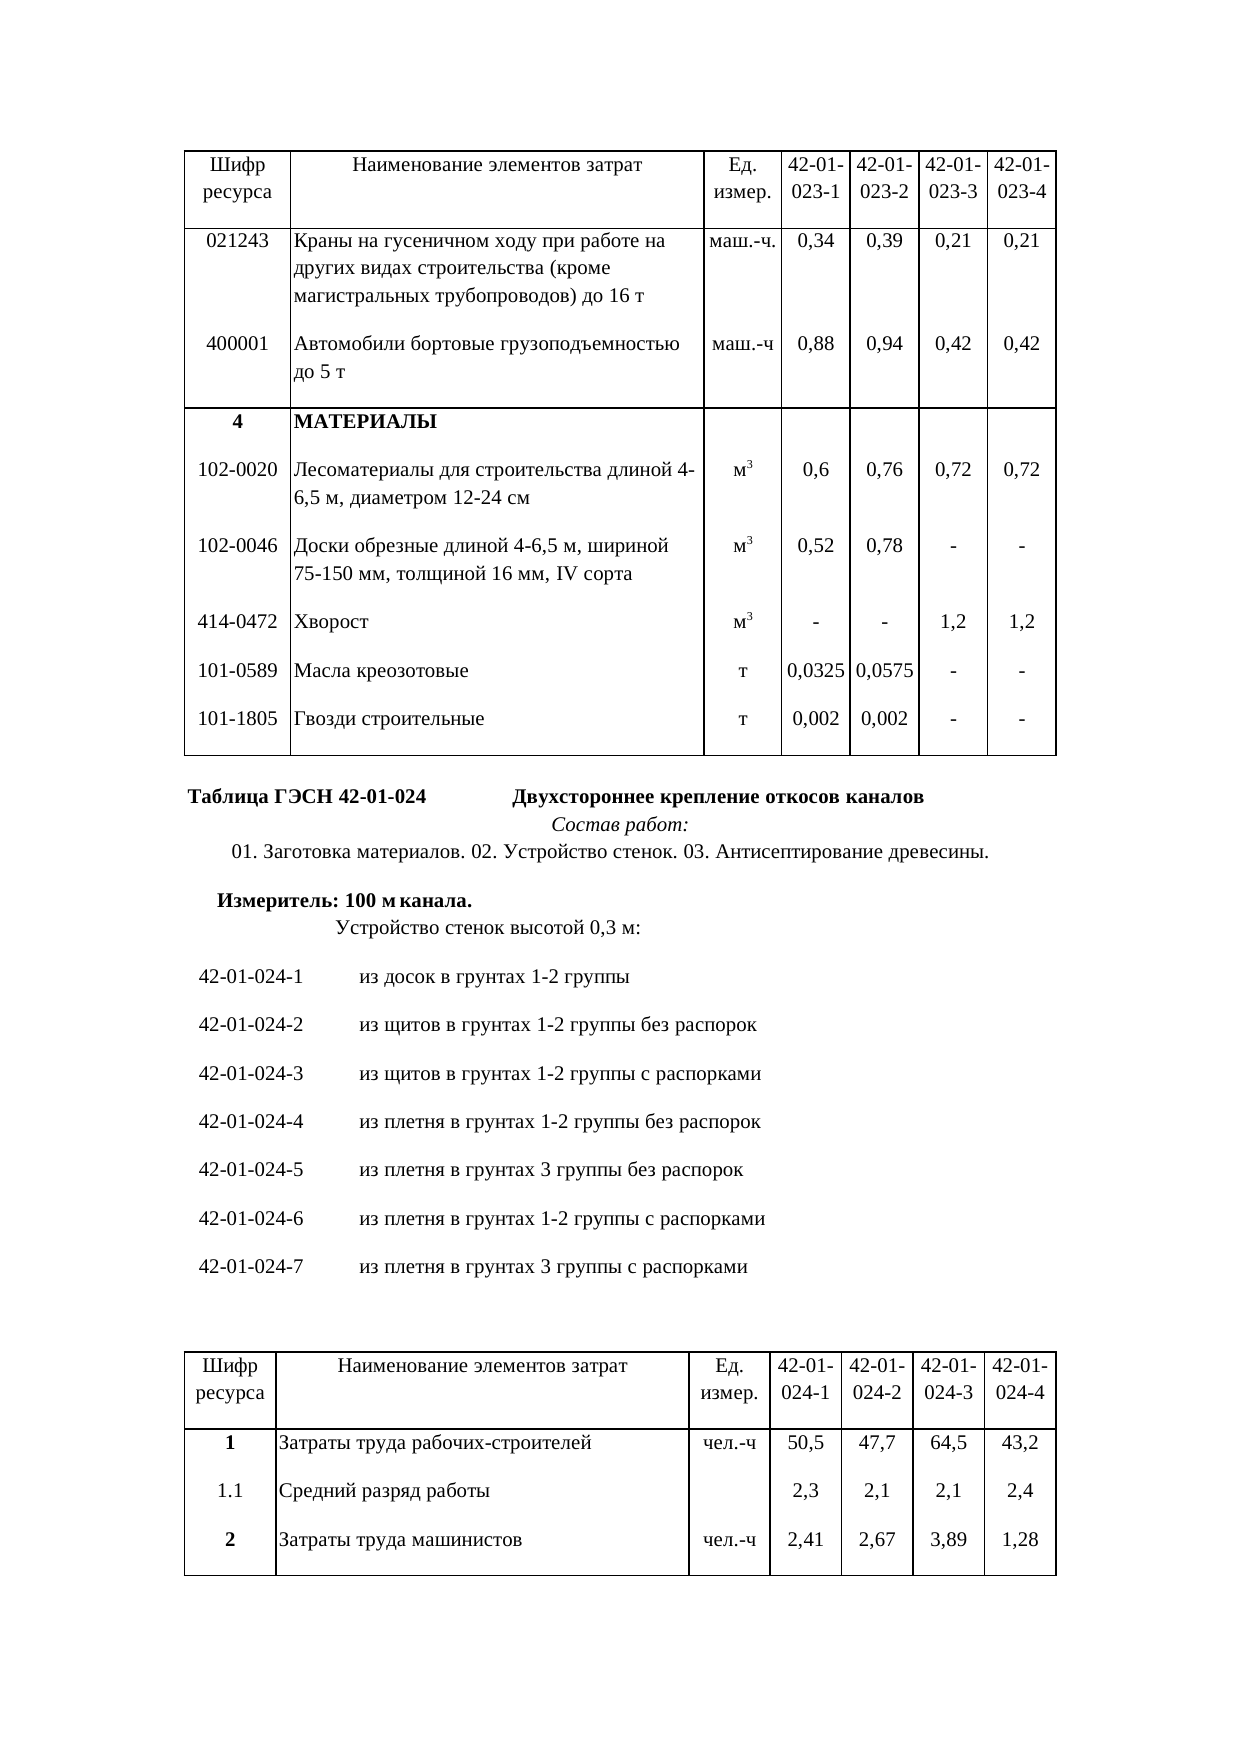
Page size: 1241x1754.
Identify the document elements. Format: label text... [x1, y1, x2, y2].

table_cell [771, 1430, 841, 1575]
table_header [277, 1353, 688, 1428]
subtitle Состав работ: [187, 811, 1053, 836]
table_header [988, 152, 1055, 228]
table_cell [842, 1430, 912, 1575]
subtitle Измеритель: 100 м канала. [187, 887, 1053, 912]
subtitle Таблица ГЭСН 42-01-024 Двухстороннее крепление откосов каналов [187, 784, 1053, 808]
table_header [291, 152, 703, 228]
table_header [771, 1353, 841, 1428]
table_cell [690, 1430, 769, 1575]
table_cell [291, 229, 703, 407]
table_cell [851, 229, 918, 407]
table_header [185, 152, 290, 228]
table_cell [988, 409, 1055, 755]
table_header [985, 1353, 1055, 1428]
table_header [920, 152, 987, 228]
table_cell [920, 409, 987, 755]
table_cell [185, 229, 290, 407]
text 01. Заготовка материалов. 02. Устройство стенок. 03. Антисептирование древесины. [187, 839, 1053, 863]
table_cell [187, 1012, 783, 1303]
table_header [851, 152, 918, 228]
text Устройство стенок высотой 0,3 м: [333, 915, 1053, 939]
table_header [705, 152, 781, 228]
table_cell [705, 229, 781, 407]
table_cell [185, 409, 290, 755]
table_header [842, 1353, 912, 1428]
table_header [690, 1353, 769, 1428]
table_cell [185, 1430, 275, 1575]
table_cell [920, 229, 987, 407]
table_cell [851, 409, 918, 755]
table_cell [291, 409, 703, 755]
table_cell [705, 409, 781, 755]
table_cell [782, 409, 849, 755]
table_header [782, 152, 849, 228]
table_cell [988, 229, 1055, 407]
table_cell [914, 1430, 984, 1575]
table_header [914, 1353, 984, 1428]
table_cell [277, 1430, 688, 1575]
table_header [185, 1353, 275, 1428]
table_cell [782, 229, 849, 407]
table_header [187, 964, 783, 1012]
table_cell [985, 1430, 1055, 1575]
